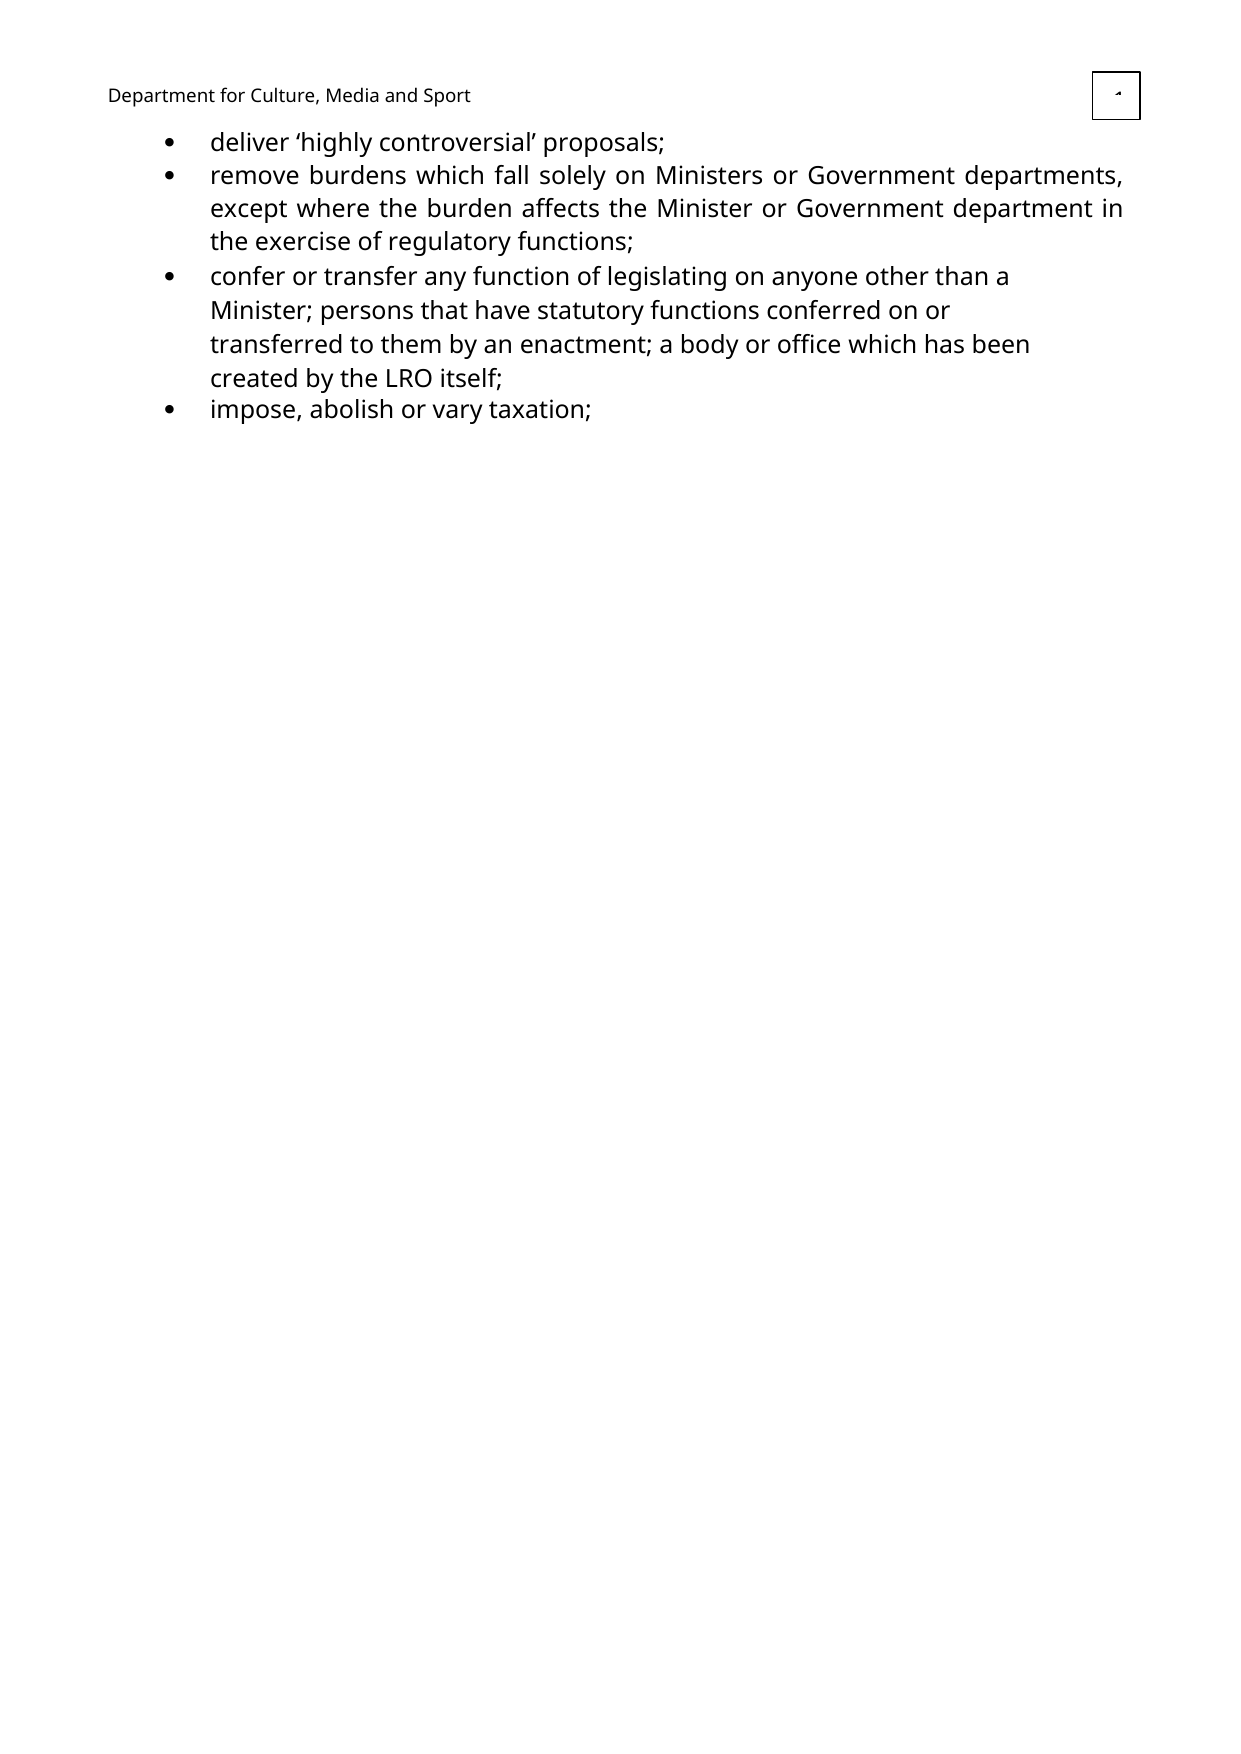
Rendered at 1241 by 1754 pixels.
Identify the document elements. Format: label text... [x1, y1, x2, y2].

list impose, abolish or vary taxation; [165, 394, 1148, 425]
list confer or transfer any function of legislating on anyone other than a Minister; persons that have statutory functions conferred on or transferred to them by an enactment; a body or office which has been created by the LRO itself; [165, 258, 1081, 394]
list deliver ‘highly controversial’ proposals; [165, 127, 1148, 158]
list remove burdens which fall solely on Ministers or Government departments, except where the burden affects the Minister or Government department in the exercise of regulatory functions; [165, 158, 1124, 258]
